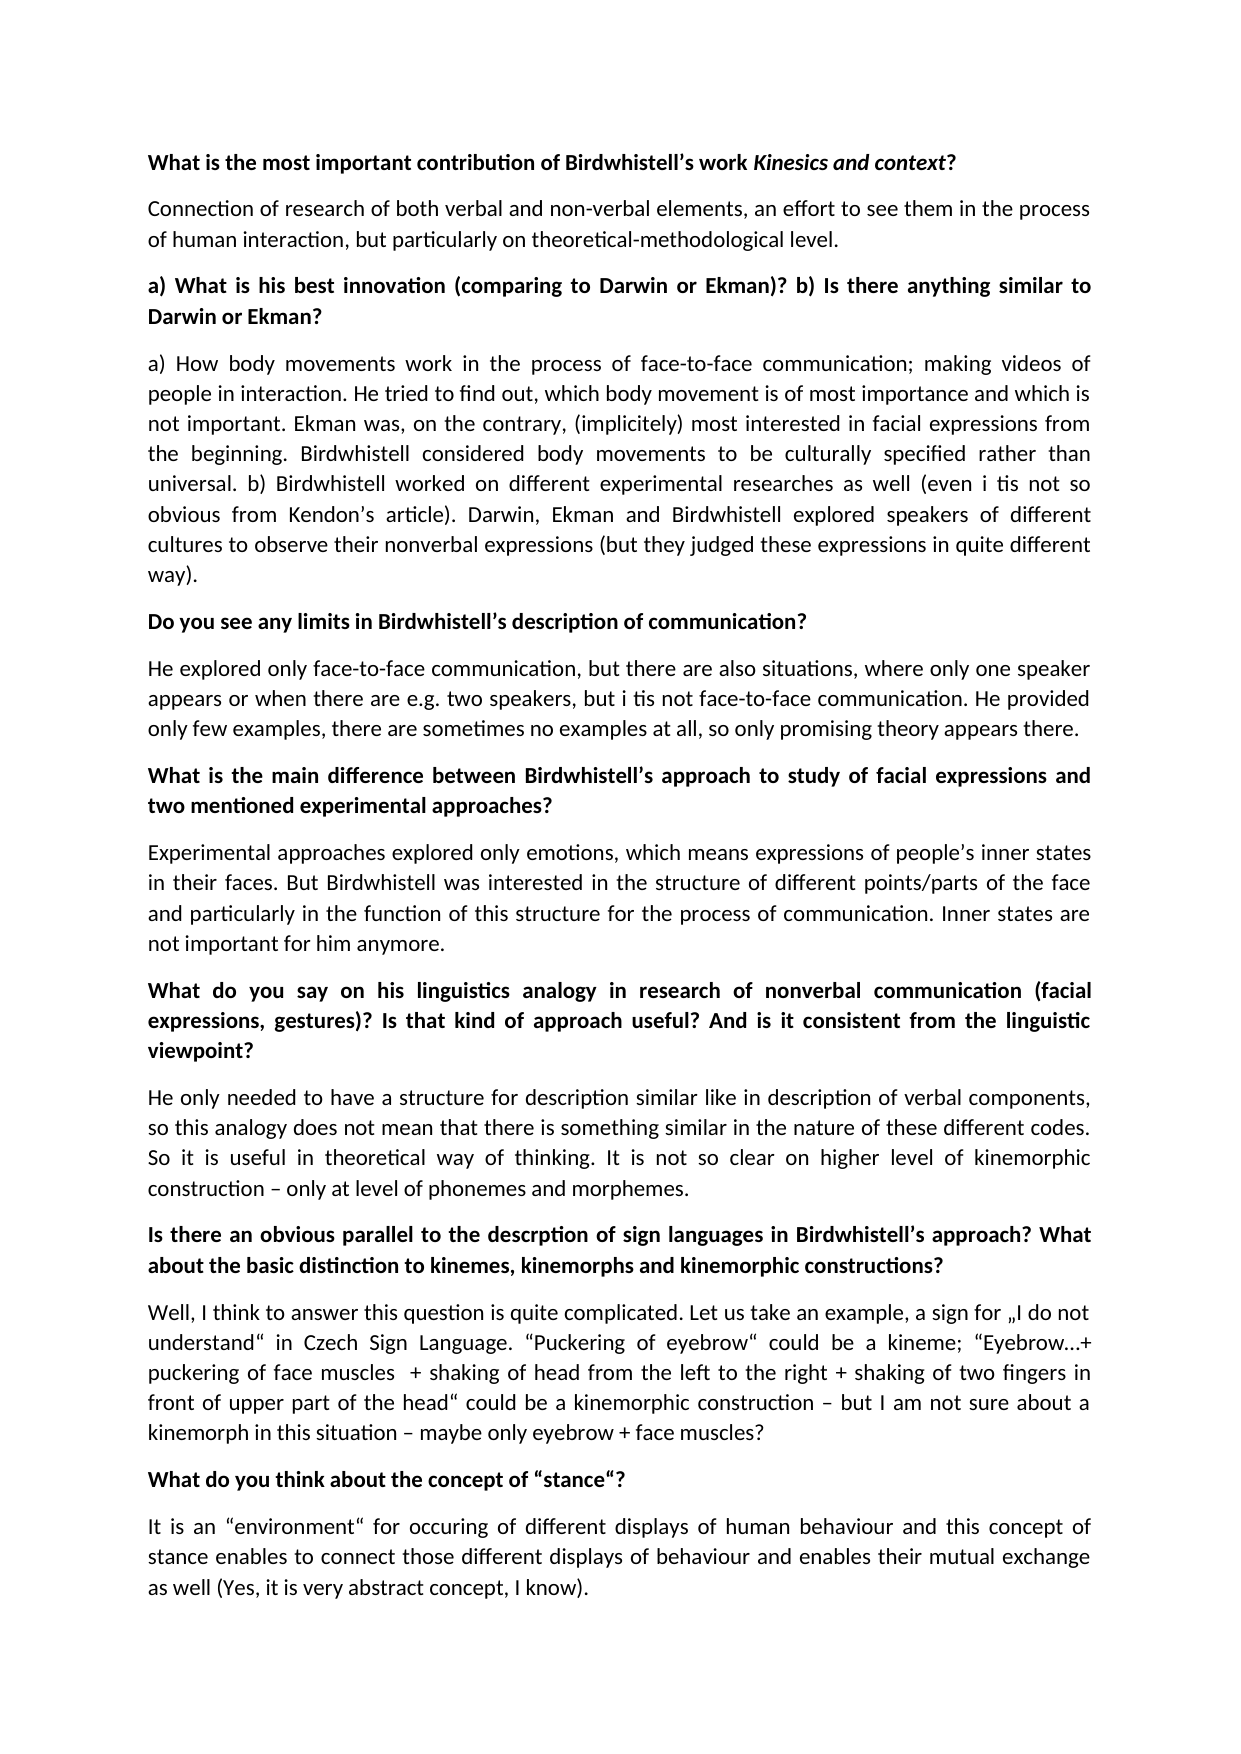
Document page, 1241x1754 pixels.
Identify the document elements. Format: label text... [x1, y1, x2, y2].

text Experimental approaches explored only emotions, which means expressions of people’s inner states in their faces. But Birdwhistell was interested in the structure of different points/parts of the face and particularly in the function of this structure for the process of communication. Inner states are not important for him anymore. [148, 838, 1093, 957]
text What do you think about the concept of “stance“? [148, 1465, 1093, 1493]
text What do you say on his linguistics analogy in research of nonverbal communication (facial expressions, gestures)? Is that kind of approach useful? And is it consistent from the linguistic viewpoint? [148, 976, 1093, 1064]
text Is there an obvious parallel to the descrption of sign languages in Birdwhistell’s approach? What about the basic distinction to kinemes, kinemorphs and kinemorphic constructions? [148, 1221, 1093, 1279]
text It is an “environment“ for occuring of different displays of human behaviour and this concept of stance enables to connect those different displays of behaviour and enables their mutual exchange as well (Yes, it is very abstract concept, I know). [148, 1512, 1093, 1601]
text He explored only face-to-face communication, but there are also situations, where only one speaker appears or when there are e.g. two speakers, but i tis not face-to-face communication. He provided only few examples, there are sometimes no examples at all, so only promising theory appears there. [148, 654, 1093, 742]
text a) What is his best innovation (comparing to Darwin or Ekman)? b) Is there anything similar to Darwin or Ekman? [148, 272, 1093, 330]
text Do you see any limits in Birdwhistell’s description of communication? [148, 607, 1093, 635]
text a) How body movements work in the process of face-to-face communication; making videos of people in interaction. He tried to find out, which body movement is of most importance and which is not important. Ekman was, on the contrary, (implicitely) most interested in facial expressions from the beginning. Birdwhistell considered body movements to be culturally specified rather than universal. b) Birdwhistell worked on different experimental researches as well (even i tis not so obvious from Kendon’s article). Darwin, Ekman and Birdwhistell explored speakers of different cultures to observe their nonverbal expressions (but they judged these expressions in quite different way). [148, 349, 1093, 588]
text What is the main difference between Birdwhistell’s approach to study of facial expressions and two mentioned experimental approaches? [148, 761, 1093, 819]
text Well, I think to answer this question is quite complicated. Let us take an example, a sign for „I do not understand“ in Czech Sign Language. “Puckering of eyebrow“ could be a kineme; “Eyebrow…+ puckering of face muscles + shaking of head from the left to the right + shaking of two fingers in front of upper part of the head“ could be a kinemorphic construction – but I am not sure about a kinemorph in this situation – maybe only eyebrow + face muscles? [148, 1298, 1093, 1446]
text He only needed to have a structure for description similar like in description of verbal components, so this analogy does not mean that there is something similar in the nature of these different codes. So it is useful in theoretical way of thinking. It is not so clear on higher level of kinemorphic construction – only at level of phonemes and morphemes. [148, 1083, 1093, 1202]
text What is the most important contribution of Birdwhistell’s work Kinesics and context? [148, 148, 1093, 176]
text Connection of research of both verbal and non-verbal elements, an effort to see them in the process of human interaction, but particularly on theoretical-methodological level. [148, 194, 1093, 253]
